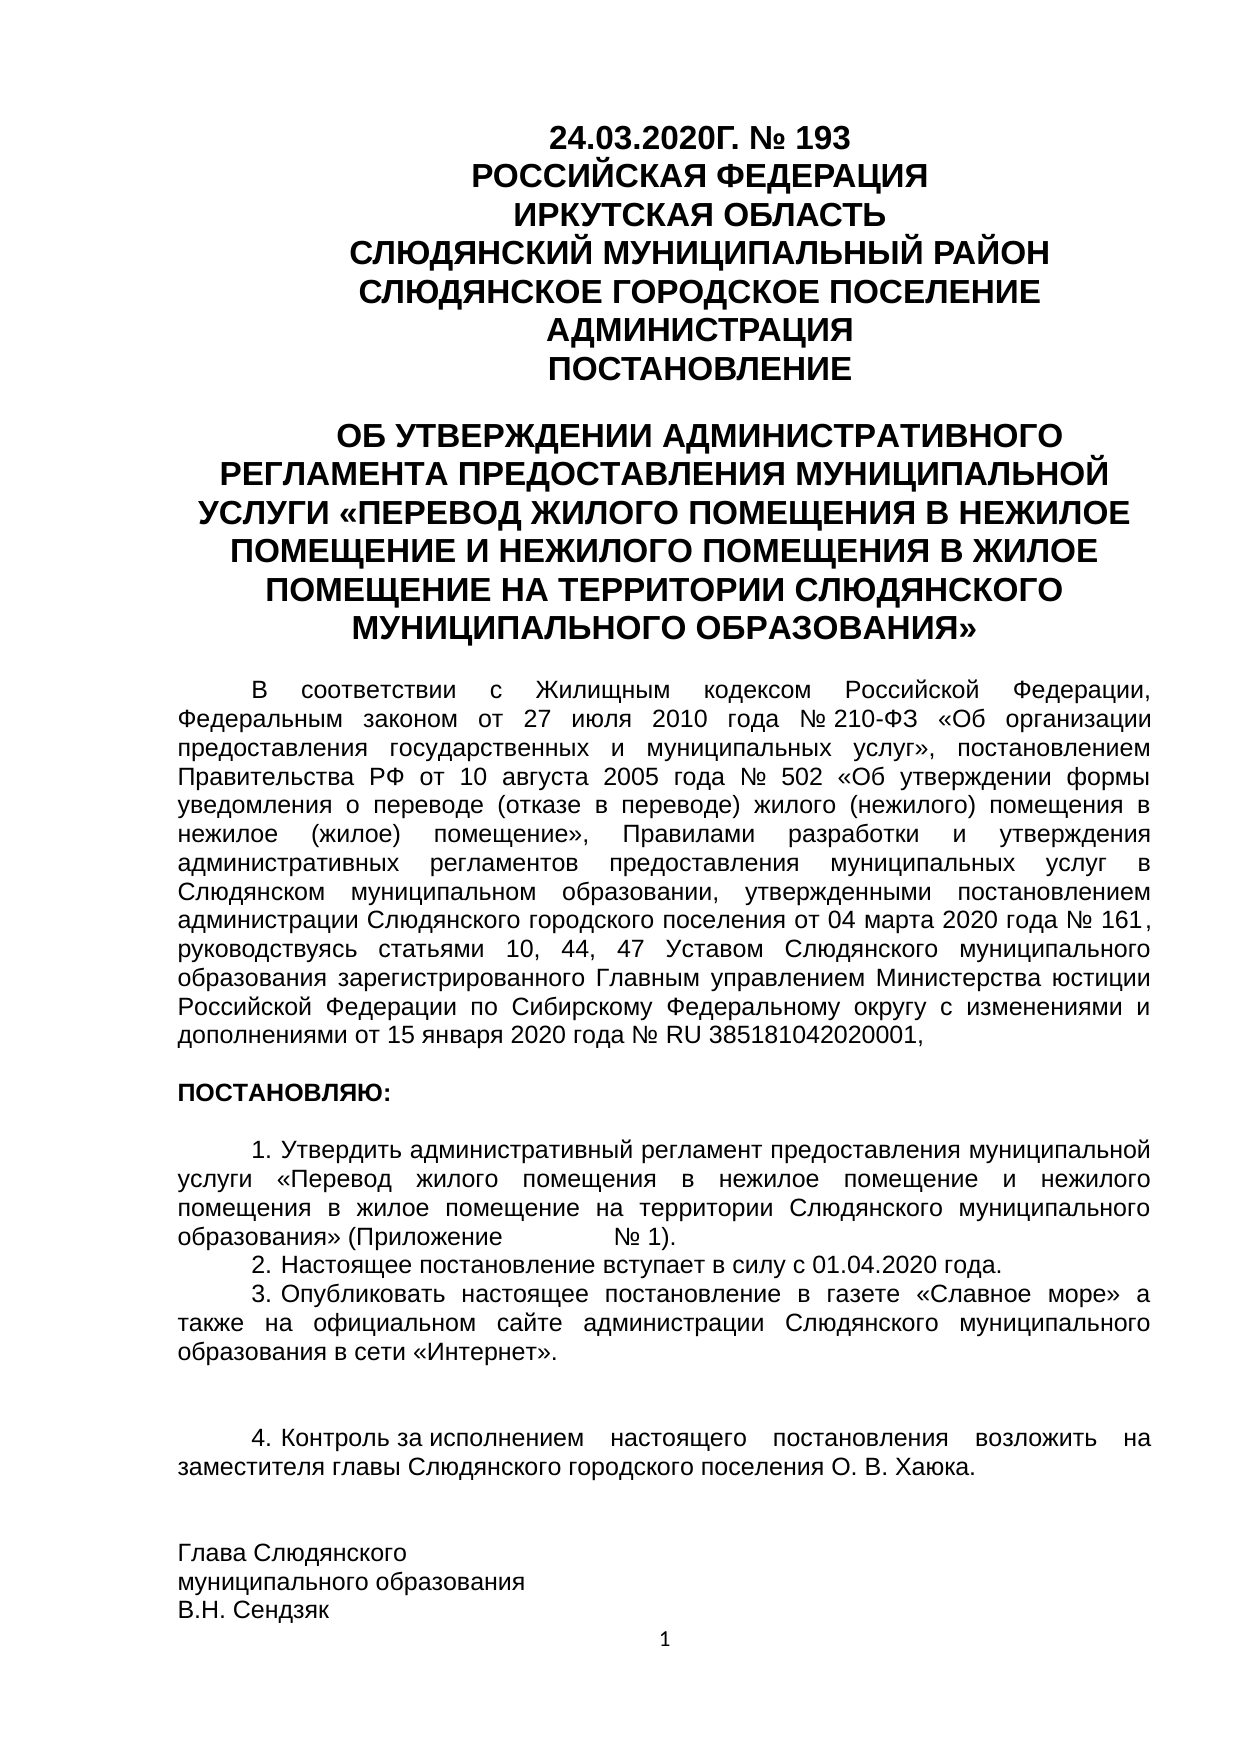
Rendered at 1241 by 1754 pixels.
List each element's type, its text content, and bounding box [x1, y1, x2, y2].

list Утвердить административный регламент предоставления муниципальной услуги «Перевод жилого помещения в нежилое помещение и нежилого помещения в жилое помещение на территории Слюдянского муниципального образования» (Приложение № 1). [177, 1135, 1152, 1250]
text ОБ УТВЕРЖДЕНИИ АДМИНИСТРАТИВНОГО РЕГЛАМЕНТА ПРЕДОСТАВЛЕНИЯ МУНИЦИПАЛЬНОЙ УСЛУГИ «ПЕРЕВОД ЖИЛОГО ПОМЕЩЕНИЯ В НЕЖИЛОЕ ПОМЕЩЕНИЕ И НЕЖИЛОГО ПОМЕЩЕНИЯ В ЖИЛОЕ ПОМЕЩЕНИЕ НА ТЕРРИТОРИИ СЛЮДЯНСКОГО МУНИЦИПАЛЬНОГО ОБРАЗОВАНИЯ» [177, 416, 1152, 647]
text ИРКУТСКАЯ ОБЛАСТЬ [177, 195, 1152, 233]
text СЛЮДЯНСКОЕ ГОРОДСКОЕ ПОСЕЛЕНИЕ [177, 272, 1152, 310]
text 24.03.2020Г. № 193 [177, 118, 1152, 157]
list Настоящее постановление вступает в силу с 01.04.2020 года. [177, 1250, 1152, 1279]
text ПОСТАНОВЛЕНИЕ [177, 349, 1152, 387]
list Контроль за исполнением настоящего постановления возложить на заместителя главы Слюдянского городского поселения О. В. Хаюка. [177, 1423, 1152, 1480]
text РОССИЙСКАЯ ФЕДЕРАЦИЯ [177, 157, 1152, 195]
text ПОСТАНОВЛЯЮ: [177, 1078, 1152, 1107]
text В соответствии с Жилищным кодексом Российской Федерации, Федеральным законом от 27 июля 2010 года № 210-ФЗ «Об организации предоставления государственных и муниципальных услуг», постановлением Правительства РФ от 10 августа 2005 года № 502 «Об утверждении формы уведомления о переводе (отказе в переводе) жилого (нежилого) помещения в нежилое (жилое) помещение», Правилами разработки и утверждения административных регламентов предоставления муниципальных услуг в Слюдянском муниципальном образовании, утвержденными постановлением администрации Слюдянского городского поселения от 04 марта 2020 года № 161, руководствуясь статьями 10, 44, 47 Уставом Слюдянского муниципального образования зарегистрированного Главным управлением Министерства юстиции Российской Федерации по Сибирскому Федеральному округу с изменениями и дополнениями от 15 января 2020 года № RU 385181042020001, [177, 675, 1152, 1049]
text муниципального образования [177, 1567, 1152, 1595]
list Опубликовать настоящее постановление в газете «Славное море» а также на официальном сайте администрации Слюдянского муниципального образования в сети «Интернет». [177, 1279, 1152, 1365]
text В.Н. Сендзяк [177, 1595, 1152, 1624]
text АДМИНИСТРАЦИЯ [177, 310, 1152, 349]
text Глава Слюдянского [177, 1538, 1152, 1567]
text СЛЮДЯНСКИЙ МУНИЦИПАЛЬНЫЙ РАЙОН [177, 233, 1152, 272]
